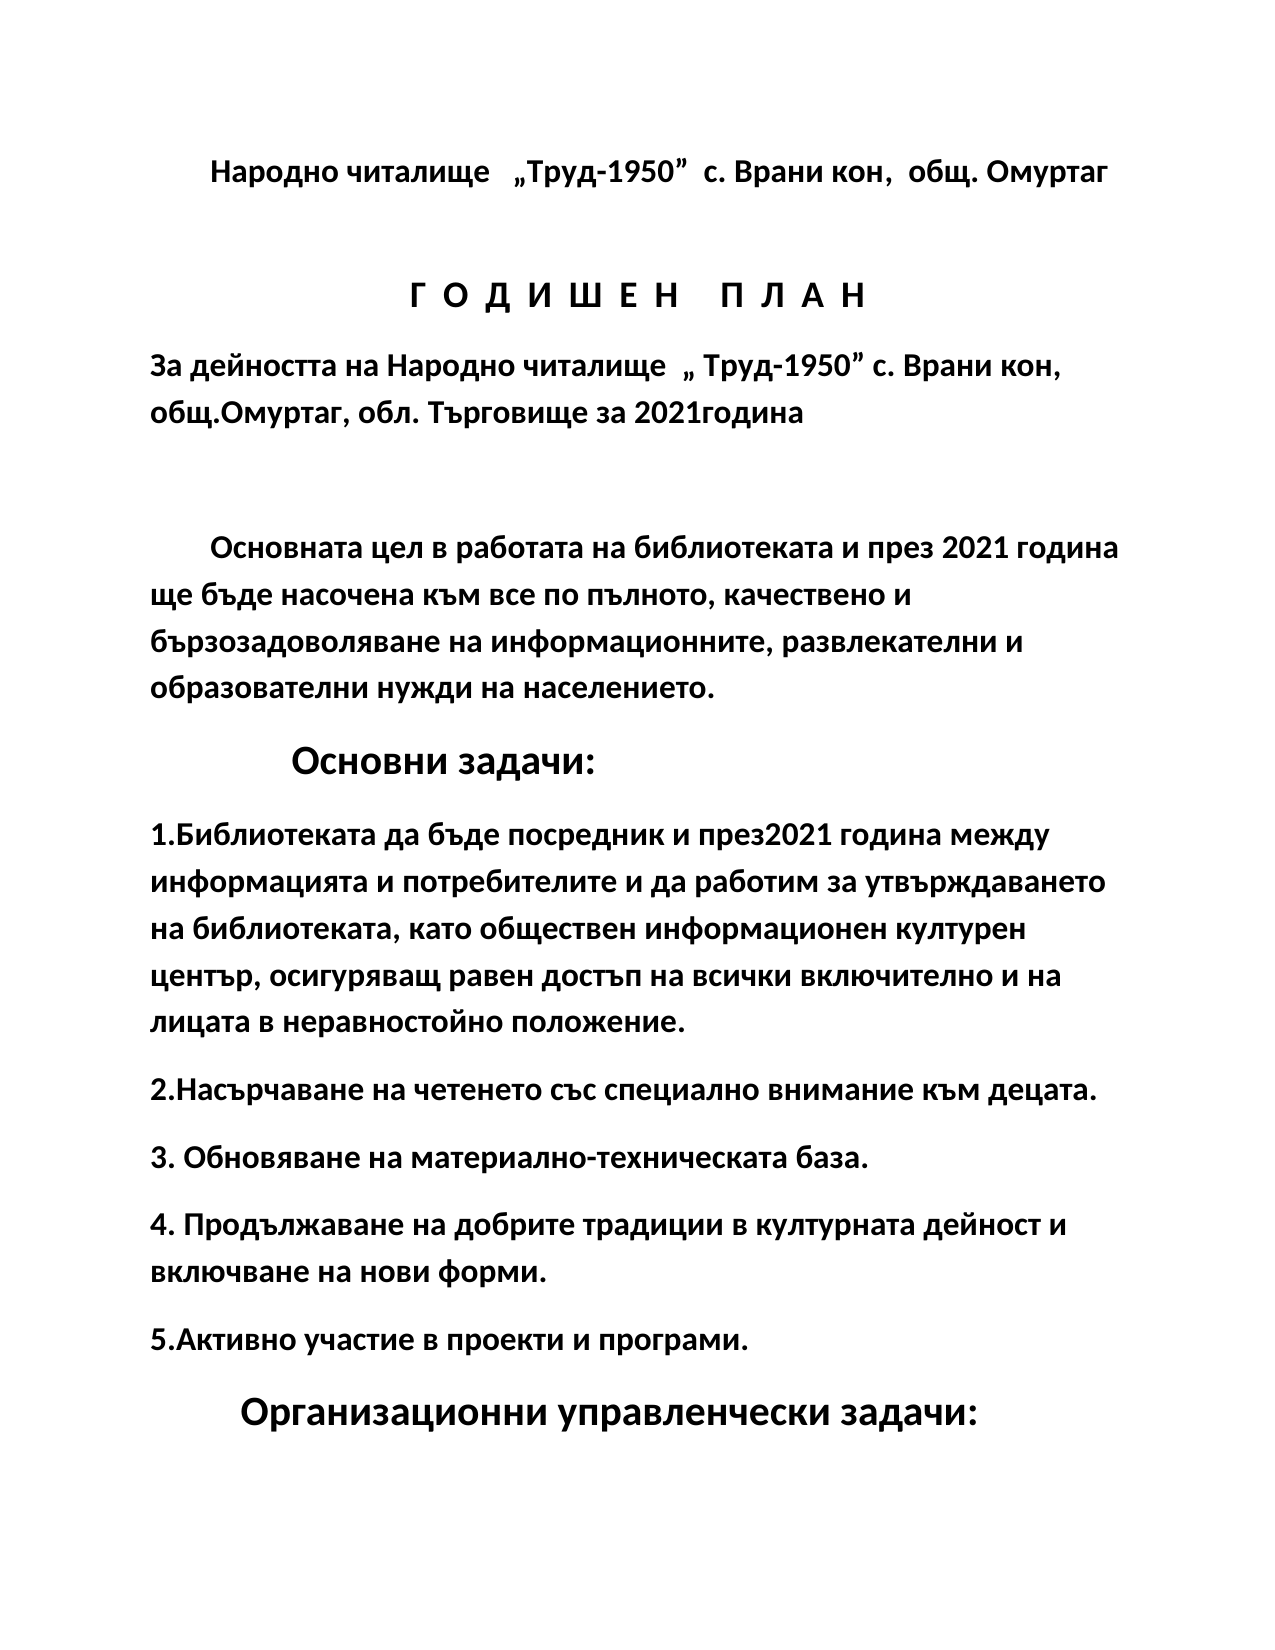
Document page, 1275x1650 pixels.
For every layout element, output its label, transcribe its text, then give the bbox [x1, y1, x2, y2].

text Основни задачи: [150, 734, 1125, 785]
text За дейността на Народно читалище „ Труд-1950” с. Врани кон, общ.Омуртаг, обл. Търговище за 2021година [150, 344, 1125, 432]
text 2.Насърчаване на четенето със специално внимание към децата. [150, 1068, 1125, 1109]
text 3. Обновяване на материално-техническата база. [150, 1136, 1125, 1176]
text Г О Д И Ш Е Н П Л А Н [150, 271, 1125, 316]
text 1.Библиотеката да бъде посредник и през2021 година между информацията и потребителите и да работим за утвърждаването на библиотеката, като обществен информационен културен център, осигуряващ равен достъп на всички включително и на лицата в неравностойно положение. [150, 813, 1125, 1041]
text Основната цел в работата на библиотеката и през 2021 година ще бъде насочена към все по пълното, качествено и бързозадоволяване на информационните, развлекателни и образователни нужди на населението. [150, 526, 1125, 707]
text Народно читалище „Труд-1950” с. Врани кон, общ. Омуртаг [150, 150, 1125, 191]
text 5.Активно участие в проекти и програми. [150, 1318, 1125, 1358]
text Организационни управленчески задачи: [150, 1385, 1125, 1436]
text 4. Продължаване на добрите традиции в културната дейност и включване на нови форми. [150, 1203, 1125, 1291]
